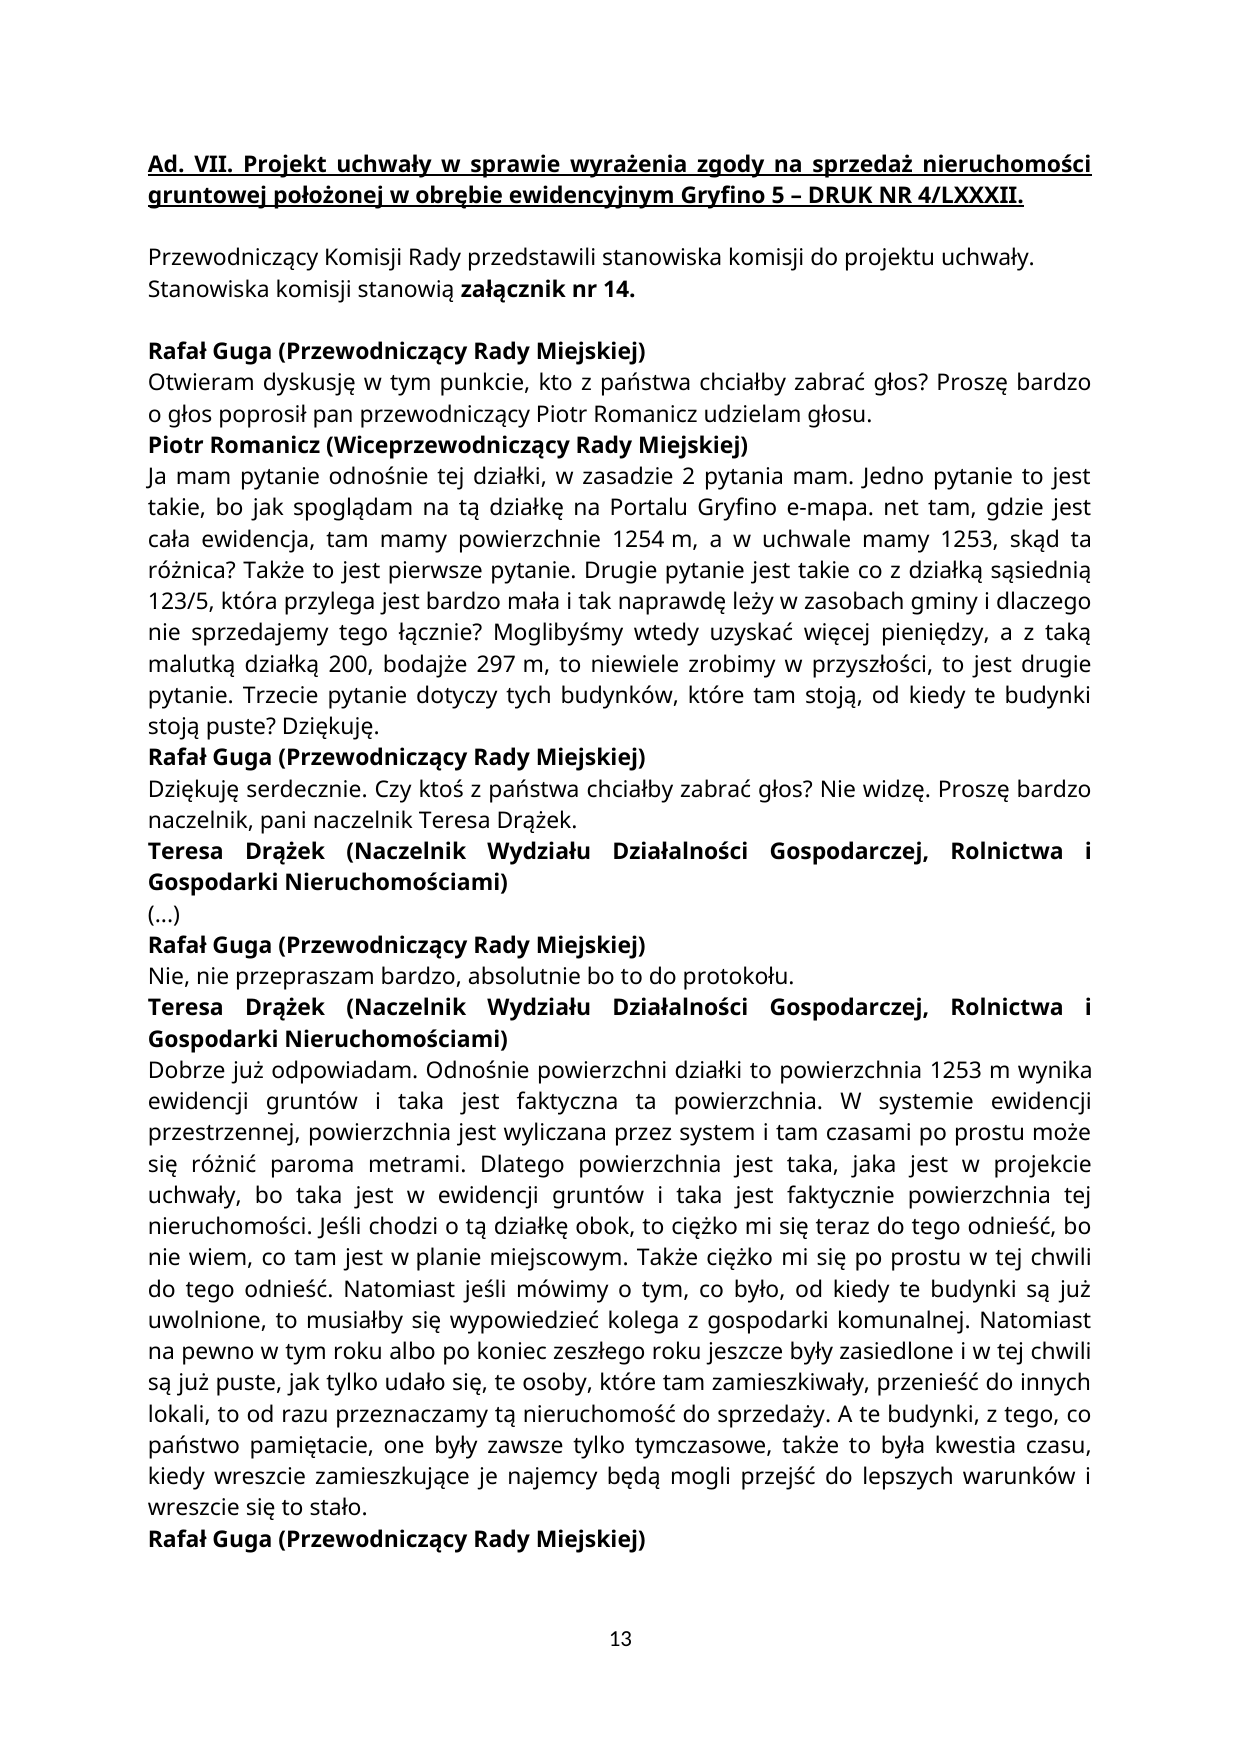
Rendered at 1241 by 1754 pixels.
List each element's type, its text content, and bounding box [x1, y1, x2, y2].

text Przewodniczący Komisji Rady przedstawili stanowiska komisji do projektu uchwały. [148, 241, 1093, 273]
text Rafał Guga (Przewodniczący Rady Miejskiej) [148, 929, 1093, 960]
text Stanowiska komisji stanowią załącznik nr 14. [148, 273, 1093, 304]
text Ad. VII. Projekt uchwały w sprawie wyrażenia zgody na sprzedaż nieruchomości gruntowej położonej w obrębie ewidencyjnym Gryfino 5 – DRUK NR 4/LXXXII. [148, 148, 1093, 210]
text Otwieram dyskusję w tym punkcie, kto z państwa chciałby zabrać głos? Proszę bardzo o głos poprosił pan przewodniczący Piotr Romanicz udzielam głosu. [148, 366, 1093, 429]
text Dziękuję serdecznie. Czy ktoś z państwa chciałby zabrać głos? Nie widzę. Proszę bardzo naczelnik, pani naczelnik Teresa Drążek. [148, 773, 1093, 835]
text Rafał Guga (Przewodniczący Rady Miejskiej) [148, 1523, 1093, 1554]
text Teresa Drążek (Naczelnik Wydziału Działalności Gospodarczej, Rolnictwa i Gospodarki Nieruchomościami) [148, 991, 1093, 1054]
text Teresa Drążek (Naczelnik Wydziału Działalności Gospodarczej, Rolnictwa i Gospodarki Nieruchomościami) [148, 835, 1093, 898]
text Dobrze już odpowiadam. Odnośnie powierzchni działki to powierzchnia 1253 m wynika ewidencji gruntów i taka jest faktyczna ta powierzchnia. W systemie ewidencji przestrzennej, powierzchnia jest wyliczana przez system i tam czasami po prostu może się różnić paroma metrami. Dlatego powierzchnia jest taka, jaka jest w projekcie uchwały, bo taka jest w ewidencji gruntów i taka jest faktycznie powierzchnia tej nieruchomości. Jeśli chodzi o tą działkę obok, to ciężko mi się teraz do tego odnieść, bo nie wiem, co tam jest w planie miejscowym. Także ciężko mi się po prostu w tej chwili do tego odnieść. Natomiast jeśli mówimy o tym, co było, od kiedy te budynki są już uwolnione, to musiałby się wypowiedzieć kolega z gospodarki komunalnej. Natomiast na pewno w tym roku albo po koniec zeszłego roku jeszcze były zasiedlone i w tej chwili są już puste, jak tylko udało się, te osoby, które tam zamieszkiwały, przenieść do innych lokali, to od razu przeznaczamy tą nieruchomość do sprzedaży. A te budynki, z tego, co państwo pamiętacie, one były zawsze tylko tymczasowe, także to była kwestia czasu, kiedy wreszcie zamieszkujące je najemcy będą mogli przejść do lepszych warunków i wreszcie się to stało. [148, 1054, 1093, 1523]
text Rafał Guga (Przewodniczący Rady Miejskiej) [148, 741, 1093, 773]
text Ja mam pytanie odnośnie tej działki, w zasadzie 2 pytania mam. Jedno pytanie to jest takie, bo jak spoglądam na tą działkę na Portalu Gryfino e-mapa. net tam, gdzie jest cała ewidencja, tam mamy powierzchnie 1254 m, a w uchwale mamy 1253, skąd ta różnica? Także to jest pierwsze pytanie. Drugie pytanie jest takie co z działką sąsiednią 123/5, która przylega jest bardzo mała i tak naprawdę leży w zasobach gminy i dlaczego nie sprzedajemy tego łącznie? Moglibyśmy wtedy uzyskać więcej pieniędzy, a z taką malutką działką 200, bodajże 297 m, to niewiele zrobimy w przyszłości, to jest drugie pytanie. Trzecie pytanie dotyczy tych budynków, które tam stoją, od kiedy te budynki stoją puste? Dziękuję. [148, 460, 1093, 741]
text Nie, nie przepraszam bardzo, absolutnie bo to do protokołu. [148, 960, 1093, 991]
text Piotr Romanicz (Wiceprzewodniczący Rady Miejskiej) [148, 429, 1093, 460]
text (...) [148, 898, 1093, 929]
text Rafał Guga (Przewodniczący Rady Miejskiej) [148, 335, 1093, 366]
